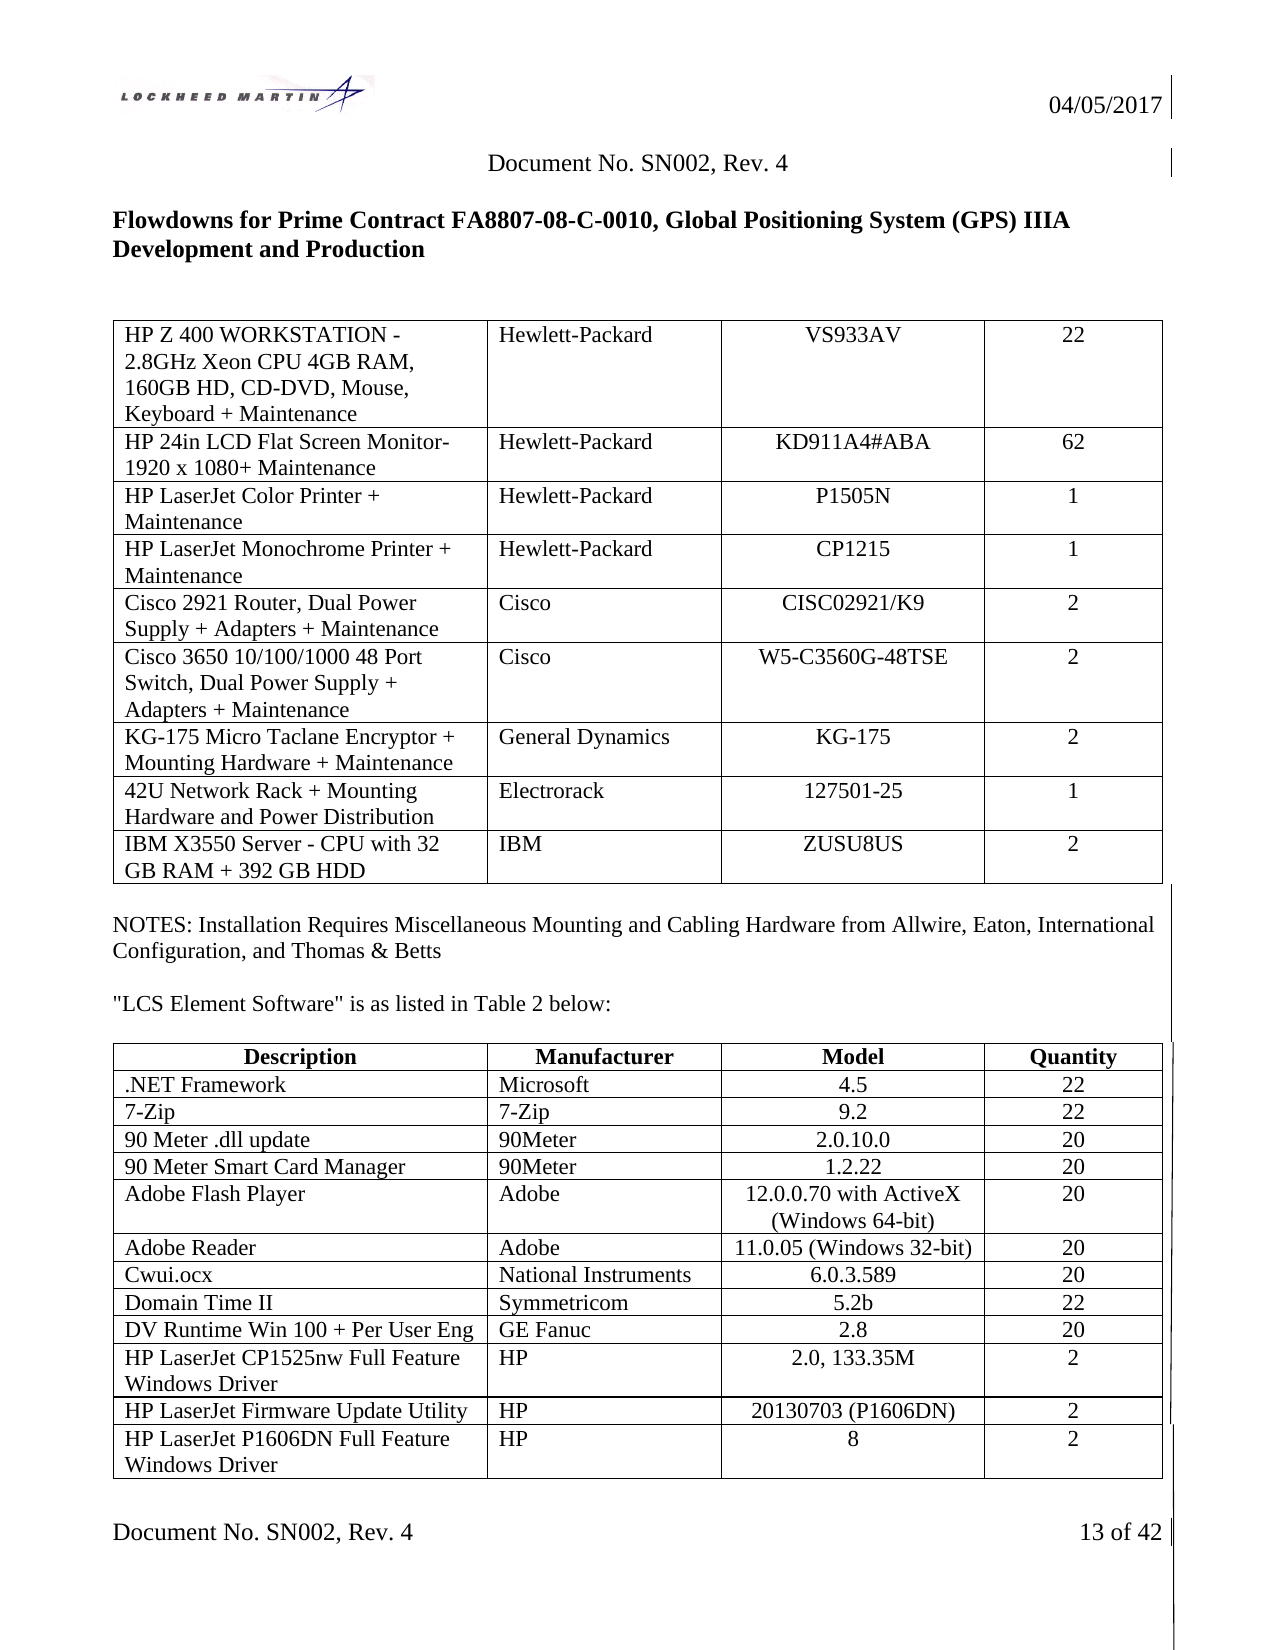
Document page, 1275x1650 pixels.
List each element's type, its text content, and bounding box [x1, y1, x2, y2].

table_cell 2 [985, 723, 1162, 776]
table_cell HP [488, 1344, 721, 1396]
table_cell KG-175 [722, 723, 984, 776]
table_cell 20130703 (P1606DN) [722, 1398, 984, 1424]
table_cell Cisco 2921 Router, Dual Power Supply + Adapters + Maintenance [114, 589, 487, 642]
table_cell 42U Network Rack + Mounting Hardware and Power Distribution [114, 777, 487, 829]
table_cell 20 [985, 1262, 1162, 1288]
table_header Quantity [985, 1044, 1162, 1070]
table_cell IBM X3550 Server - CPU with 32 GB RAM + 392 GB HDD [114, 831, 487, 883]
table_cell GE Fanuc [488, 1316, 721, 1343]
text "LCS Element Software" is as listed in Table 2 below: [112, 990, 1162, 1016]
table_cell 90 Meter Smart Card Manager [114, 1153, 487, 1179]
table_cell Microsoft [488, 1071, 721, 1097]
table_cell HP LaserJet Firmware Update Utility [114, 1398, 487, 1424]
table_cell 1 [985, 482, 1162, 534]
table_cell 4.5 [722, 1071, 984, 1097]
table_cell General Dynamics [488, 723, 721, 776]
table_cell 90Meter [488, 1153, 721, 1179]
table_cell 12.0.0.70 with ActiveX (Windows 64-bit) [722, 1180, 984, 1233]
table_cell Adobe [488, 1234, 721, 1261]
table_cell Hewlett-Packard [488, 428, 721, 481]
table_cell 2 [985, 1344, 1162, 1396]
table_cell CISC02921/K9 [722, 589, 984, 642]
table_cell 1 [985, 535, 1162, 588]
table_cell 20 [985, 1316, 1162, 1343]
picture [112, 75, 375, 114]
table_cell 22 [985, 321, 1162, 427]
table_cell HP [488, 1425, 721, 1478]
table_cell Cisco [488, 589, 721, 642]
text NOTES: Installation Requires Miscellaneous Mounting and Cabling Hardware from Allwire, Eaton, International Configuration, and Thomas & Betts [112, 911, 1162, 963]
table_cell HP Z 400 WORKSTATION - 2.8GHz Xeon CPU 4GB RAM, 160GB HD, CD-DVD, Mouse, Keyboard + Maintenance [114, 321, 487, 427]
table_cell Adobe [488, 1180, 721, 1233]
table_cell 1.2.22 [722, 1153, 984, 1179]
table_cell Cisco [488, 643, 721, 722]
table_cell 20 [985, 1126, 1162, 1152]
table_cell 22 [985, 1289, 1162, 1315]
table_cell IBM [488, 831, 721, 883]
table_cell 2.8 [722, 1316, 984, 1343]
table_cell Adobe Flash Player [114, 1180, 487, 1233]
table_cell 20 [985, 1180, 1162, 1233]
table_cell 8 [722, 1425, 984, 1478]
table_cell 90 Meter .dll update [114, 1126, 487, 1152]
table_cell Domain Time II [114, 1289, 487, 1315]
table_cell Adobe Reader [114, 1234, 487, 1261]
table_cell 11.0.05 (Windows 32-bit) [722, 1234, 984, 1261]
table_cell 20 [985, 1153, 1162, 1179]
table_cell Hewlett-Packard [488, 321, 721, 427]
table_cell 20 [985, 1234, 1162, 1261]
table_cell W5-C3560G-48TSE [722, 643, 984, 722]
table_cell Hewlett-Packard [488, 535, 721, 588]
table_cell VS933AV [722, 321, 984, 427]
table_cell 9.2 [722, 1098, 984, 1124]
table_cell Symmetricom [488, 1289, 721, 1315]
table_cell Hewlett-Packard [488, 482, 721, 534]
table_cell National Instruments [488, 1262, 721, 1288]
table_cell KD911A4#ABA [722, 428, 984, 481]
table_cell 7-Zip [114, 1098, 487, 1124]
table_cell 127501-25 [722, 777, 984, 829]
table_cell 2 [985, 831, 1162, 883]
table_cell 5.2b [722, 1289, 984, 1315]
table_header Model [722, 1044, 984, 1070]
table_cell 62 [985, 428, 1162, 481]
table_cell 90Meter [488, 1126, 721, 1152]
table_header Manufacturer [488, 1044, 721, 1070]
table_cell Cisco 3650 10/100/1000 48 Port Switch, Dual Power Supply + Adapters + Maintenance [114, 643, 487, 722]
table_cell 2 [985, 1425, 1162, 1478]
table_cell 1 [985, 777, 1162, 829]
table_cell ZUSU8US [722, 831, 984, 883]
table_cell HP LaserJet Color Printer + Maintenance [114, 482, 487, 534]
table_cell HP 24in LCD Flat Screen Monitor-1920 x 1080+ Maintenance [114, 428, 487, 481]
table_cell 2 [985, 1398, 1162, 1424]
table_cell Electrorack [488, 777, 721, 829]
table_cell HP [488, 1398, 721, 1424]
table_cell DV Runtime Win 100 + Per User Eng [114, 1316, 487, 1343]
table_cell 7-Zip [488, 1098, 721, 1124]
table_cell 2.0, 133.35M [722, 1344, 984, 1396]
table_cell HP LaserJet Monochrome Printer + Maintenance [114, 535, 487, 588]
table_cell 2 [985, 589, 1162, 642]
table_cell HP LaserJet CP1525nw Full Feature Windows Driver [114, 1344, 487, 1396]
table_cell 22 [985, 1098, 1162, 1124]
table_cell CP1215 [722, 535, 984, 588]
table_cell 2.0.10.0 [722, 1126, 984, 1152]
table_cell HP LaserJet P1606DN Full Feature Windows Driver [114, 1425, 487, 1478]
table_cell 2 [985, 643, 1162, 722]
table_cell P1505N [722, 482, 984, 534]
table_cell Cwui.ocx [114, 1262, 487, 1288]
table_cell .NET Framework [114, 1071, 487, 1097]
table_header Description [114, 1044, 487, 1070]
table_cell 6.0.3.589 [722, 1262, 984, 1288]
table_cell 22 [985, 1071, 1162, 1097]
table_cell KG-175 Micro Taclane Encryptor + Mounting Hardware + Maintenance [114, 723, 487, 776]
